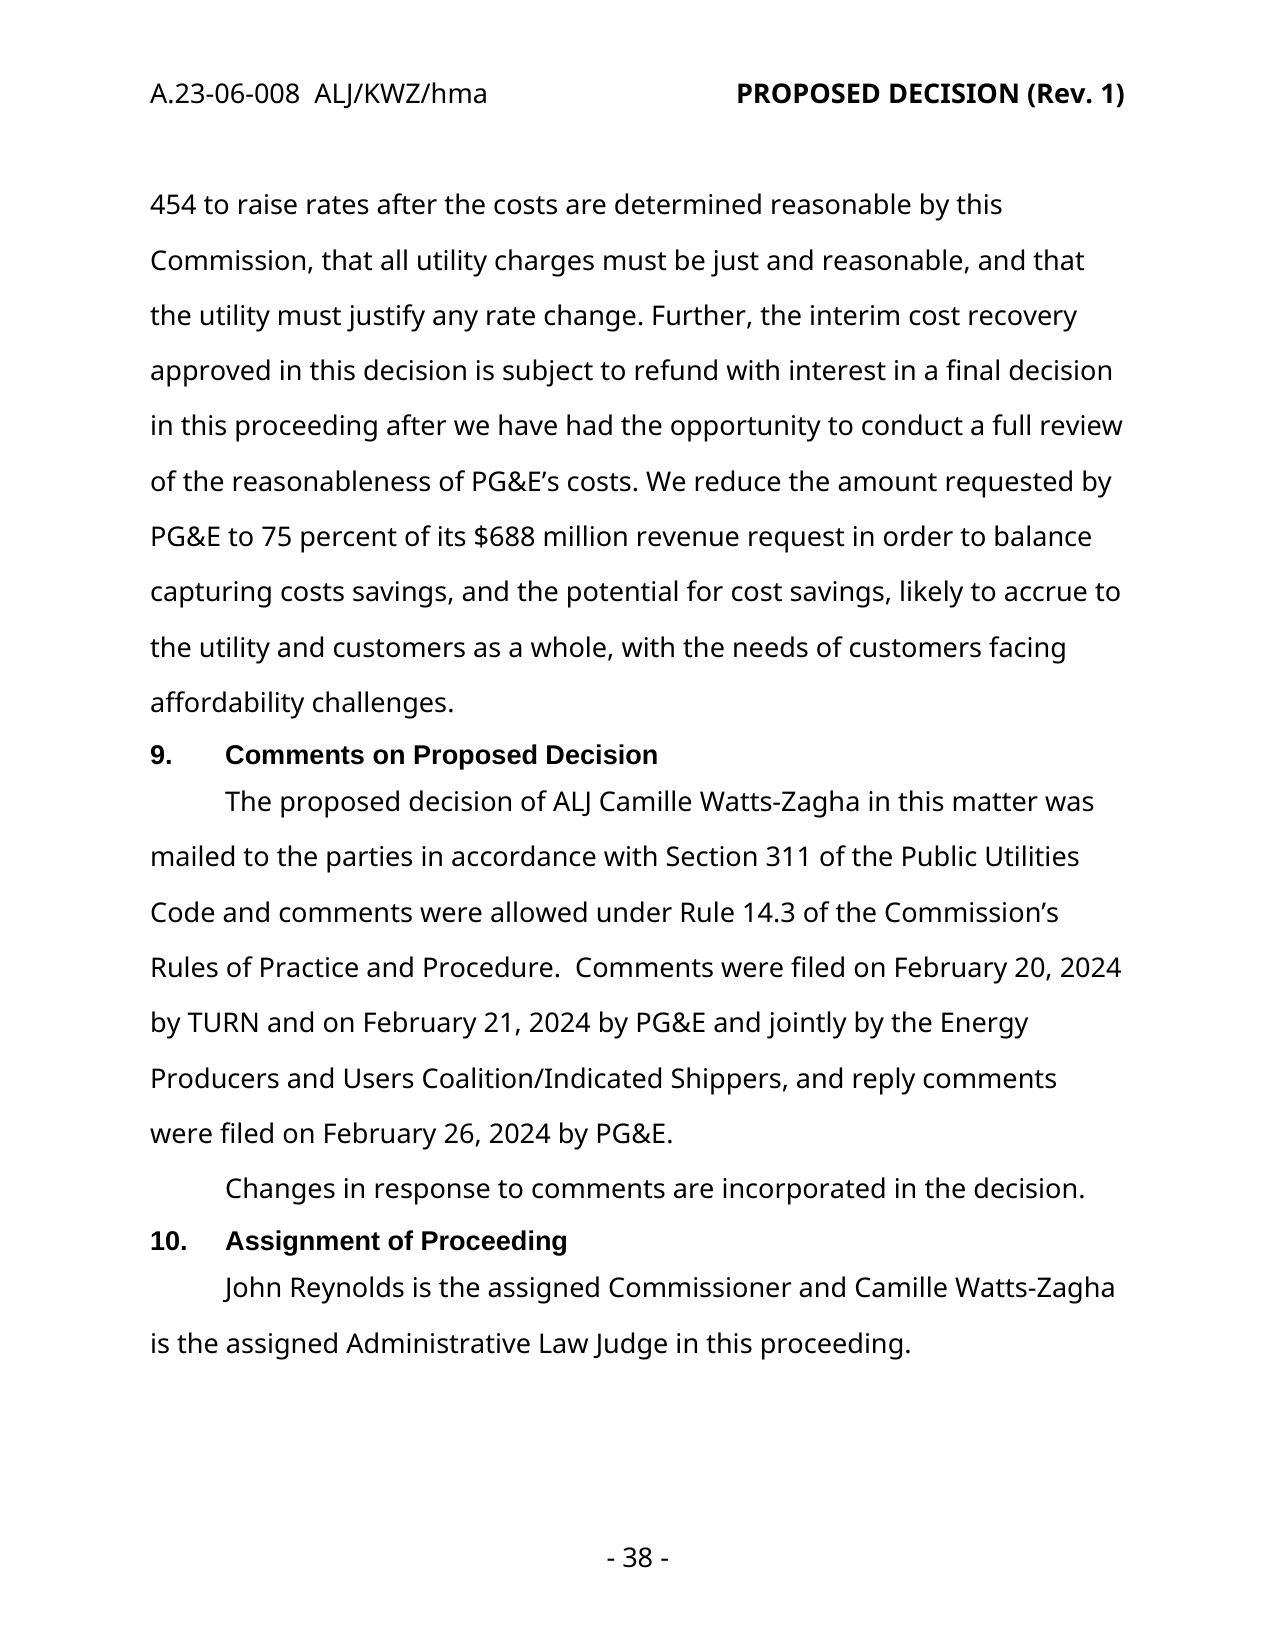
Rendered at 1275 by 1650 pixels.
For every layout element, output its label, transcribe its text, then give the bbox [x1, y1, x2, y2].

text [150, 186, 1125, 720]
text John Reynolds is the assigned Commissioner and Camille Watts-Zagha is the assigned Administrative Law Judge in this proceeding. [150, 1269, 1125, 1361]
subtitle Assignment of Proceeding [150, 1225, 900, 1256]
subtitle Comments on Proposed Decision [150, 739, 900, 770]
text Changes in response to comments are incorporated in the decision. [150, 1170, 1125, 1207]
text The proposed decision of ALJ Camille Watts-Zagha in this matter was mailed to the parties in accordance with Section 311 of the Public Utilities Code and comments were allowed under Rule 14.3 of the Commission’s Rules of Practice and Procedure. Comments were filed on February 20, 2024 by TURN and on February 21, 2024 by PG&E and jointly by the Energy Producers and Users Coalition/Indicated Shippers, and reply comments were filed on February 26, 2024 by PG&E. [150, 782, 1125, 1151]
